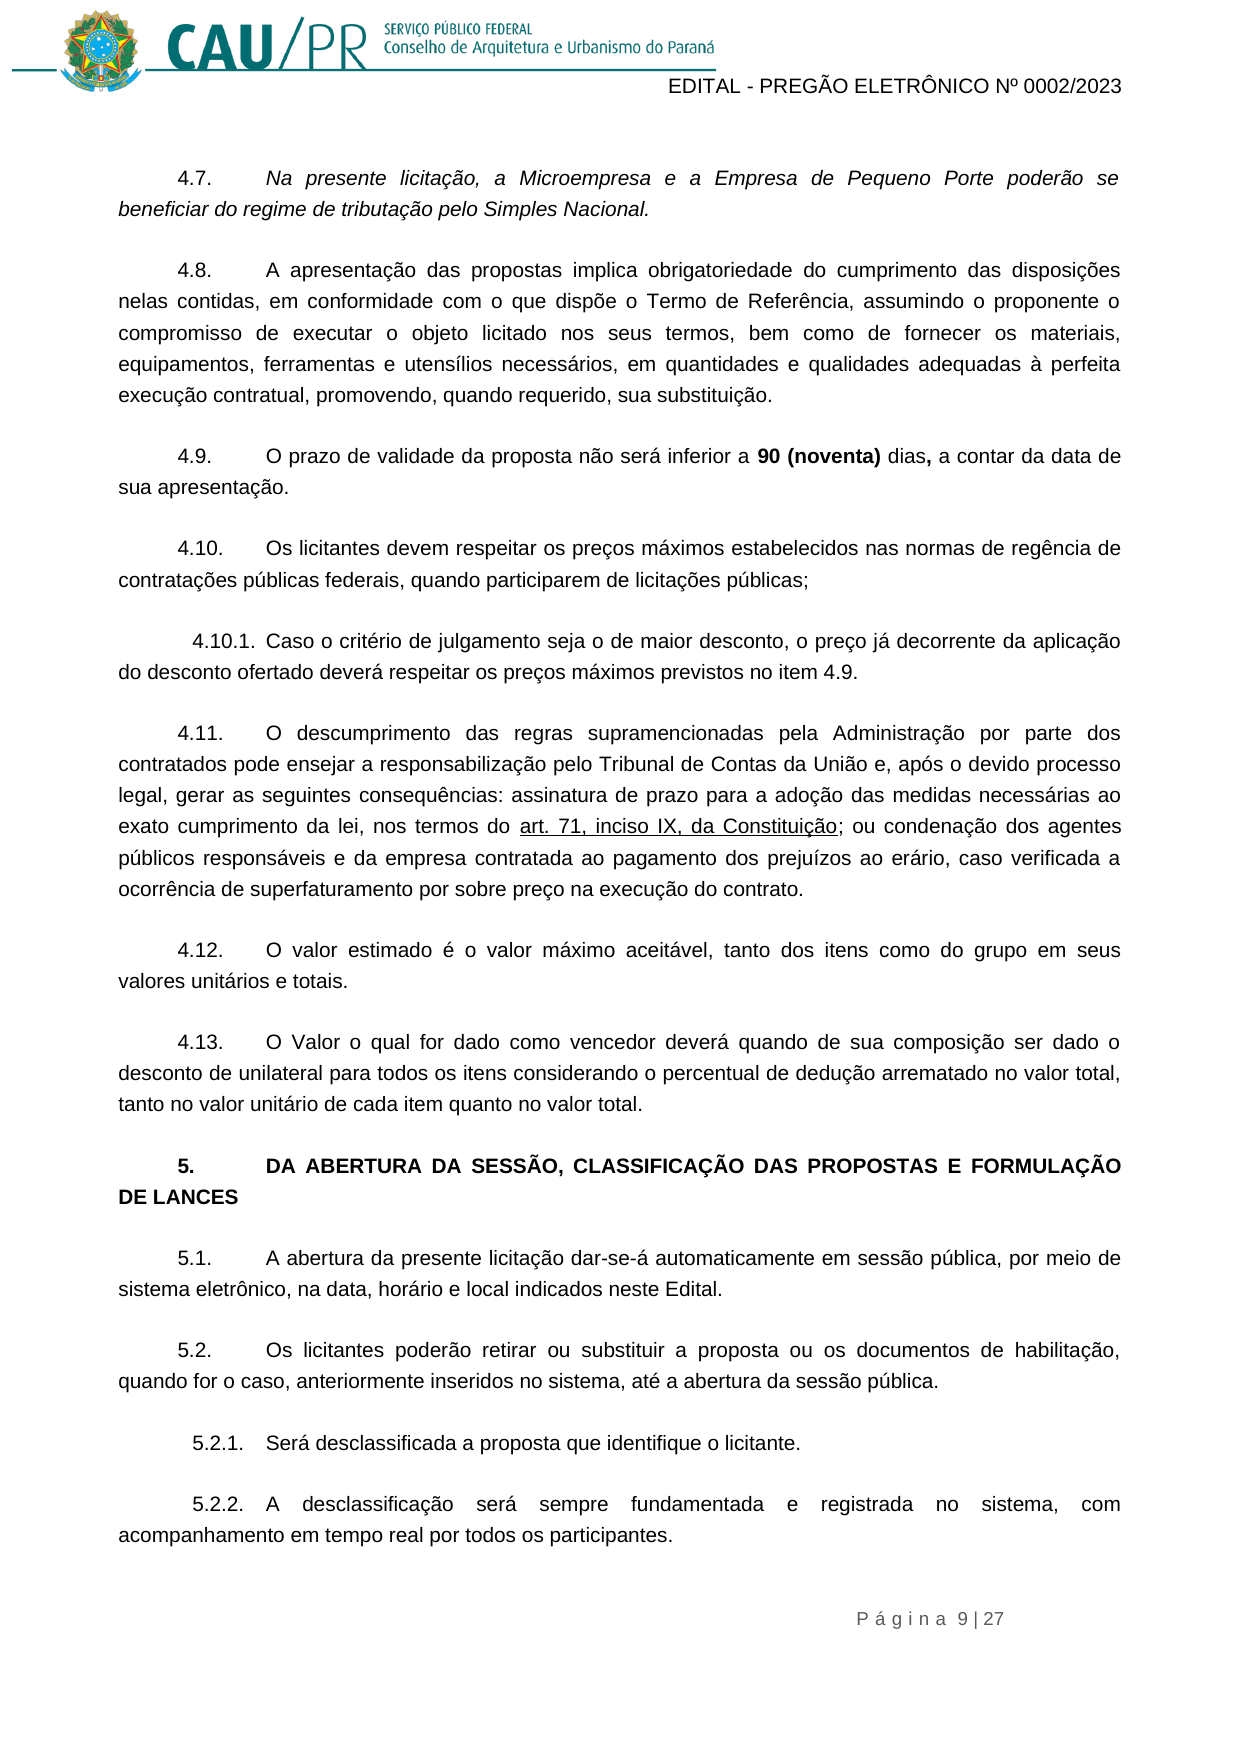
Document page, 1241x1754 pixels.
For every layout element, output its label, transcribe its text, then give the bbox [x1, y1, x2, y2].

text O Valor o qual for dado como vencedor deverá quando de sua composição ser dado o desconto de unilateral para todos os itens considerando o percentual de dedução arrematado no valor total, tanto no valor unitário de cada item quanto no valor total. [118, 1030, 1122, 1116]
text Os licitantes devem respeitar os preços máximos estabelecidos nas normas de regência de contratações públicas federais, quando participarem de licitações públicas; [118, 536, 1122, 591]
text A desclassificação será sempre fundamentada e registrada no sistema, com acompanhamento em tempo real por todos os participantes. [118, 1491, 1122, 1547]
text A abertura da presente licitação dar-se-á automaticamente em sessão pública, por meio de sistema eletrônico, na data, horário e local indicados neste Edital. [118, 1246, 1122, 1301]
text Será desclassificada a proposta que identifique o licitante. [118, 1430, 1122, 1454]
picture [11, 10, 717, 92]
text O valor estimado é o valor máximo aceitável, tanto dos itens como do grupo em seus valores unitários e totais. [118, 938, 1122, 993]
picture [685, 80, 693, 91]
text DA ABERTURA DA SESSÃO, CLASSIFICAÇÃO DAS PROPOSTAS E FORMULAÇÃO DE LANCES [118, 1153, 1122, 1208]
text Na presente licitação, a Microempresa e a Empresa de Pequeno Porte poderão se beneficiar do regime de tributação pelo Simples Nacional. [118, 166, 1122, 221]
text O prazo de validade da proposta não será inferior a 90 (noventa) dias, a contar da data de sua apresentação. [118, 444, 1122, 499]
text A apresentação das propostas implica obrigatoriedade do cumprimento das disposições nelas contidas, em conformidade com o que dispõe o Termo de Referência, assumindo o proponente o compromisso de executar o objeto licitado nos seus termos, bem como de fornecer os materiais, equipamentos, ferramentas e utensílios necessários, em quantidades e qualidades adequadas à perfeita execução contratual, promovendo, quando requerido, sua substituição. [118, 258, 1122, 407]
text Os licitantes poderão retirar ou substituir a proposta ou os documentos de habilitação, quando for o caso, anteriormente inseridos no sistema, até a abertura da sessão pública. [118, 1338, 1122, 1393]
text O descumprimento das regras supramencionadas pela Administração por parte dos contratados pode ensejar a responsabilização pelo Tribunal de Contas da União e, após o devido processo legal, gerar as seguintes consequências: assinatura de prazo para a adoção das medidas necessárias ao exato cumprimento da lei, nos termos do art. 71, inciso IX, da Constituição; ou condenação dos agentes públicos responsáveis e da empresa contratada ao pagamento dos prejuízos ao erário, caso verificada a ocorrência de superfaturamento por sobre preço na execução do contrato. [118, 721, 1122, 901]
text Caso o critério de julgamento seja o de maior desconto, o preço já decorrente da aplicação do desconto ofertado deverá respeitar os preços máximos previstos no item 4.9. [118, 628, 1122, 684]
